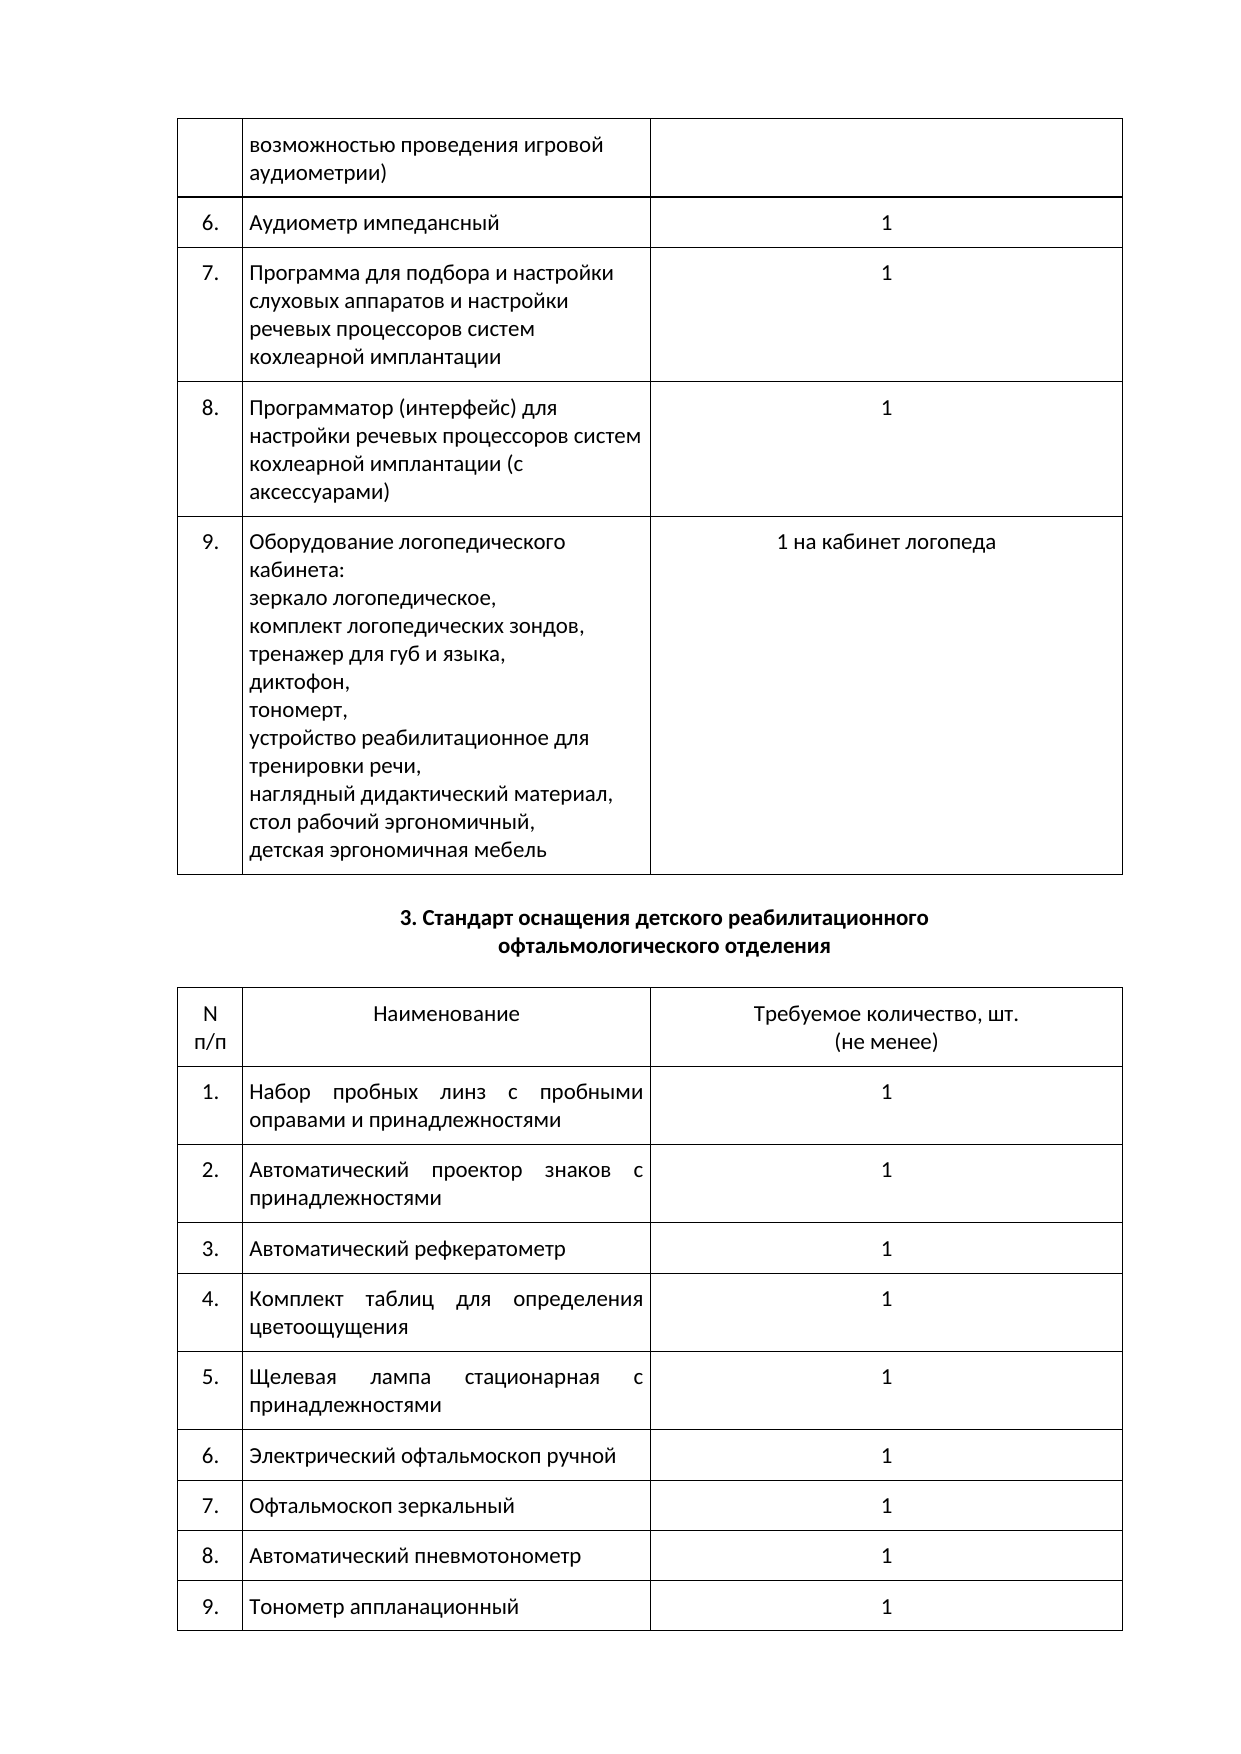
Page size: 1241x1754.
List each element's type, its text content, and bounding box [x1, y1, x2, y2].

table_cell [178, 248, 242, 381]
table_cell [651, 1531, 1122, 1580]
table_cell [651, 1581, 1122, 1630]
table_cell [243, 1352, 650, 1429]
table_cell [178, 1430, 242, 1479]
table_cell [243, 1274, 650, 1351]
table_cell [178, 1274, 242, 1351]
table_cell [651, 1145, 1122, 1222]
title 3. Стандарт оснащения детского реабилитационного [177, 903, 1152, 931]
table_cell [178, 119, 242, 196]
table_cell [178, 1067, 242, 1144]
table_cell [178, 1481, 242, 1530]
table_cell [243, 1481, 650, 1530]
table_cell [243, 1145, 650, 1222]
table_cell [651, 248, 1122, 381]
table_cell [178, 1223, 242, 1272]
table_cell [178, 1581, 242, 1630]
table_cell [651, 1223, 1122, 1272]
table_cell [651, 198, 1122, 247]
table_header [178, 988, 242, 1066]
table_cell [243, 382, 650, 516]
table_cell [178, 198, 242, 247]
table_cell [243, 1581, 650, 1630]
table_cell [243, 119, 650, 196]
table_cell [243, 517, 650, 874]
title офтальмологического отделения [177, 931, 1152, 959]
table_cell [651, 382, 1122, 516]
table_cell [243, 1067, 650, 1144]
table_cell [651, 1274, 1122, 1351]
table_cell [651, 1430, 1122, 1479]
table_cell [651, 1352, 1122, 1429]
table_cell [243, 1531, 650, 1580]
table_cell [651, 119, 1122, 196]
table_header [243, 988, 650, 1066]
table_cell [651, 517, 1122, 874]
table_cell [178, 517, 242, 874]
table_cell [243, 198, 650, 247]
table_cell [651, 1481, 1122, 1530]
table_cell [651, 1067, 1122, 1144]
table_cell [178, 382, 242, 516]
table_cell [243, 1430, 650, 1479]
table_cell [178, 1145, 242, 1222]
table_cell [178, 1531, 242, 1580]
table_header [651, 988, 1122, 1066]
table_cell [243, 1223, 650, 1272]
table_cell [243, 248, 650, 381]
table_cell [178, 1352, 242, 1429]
